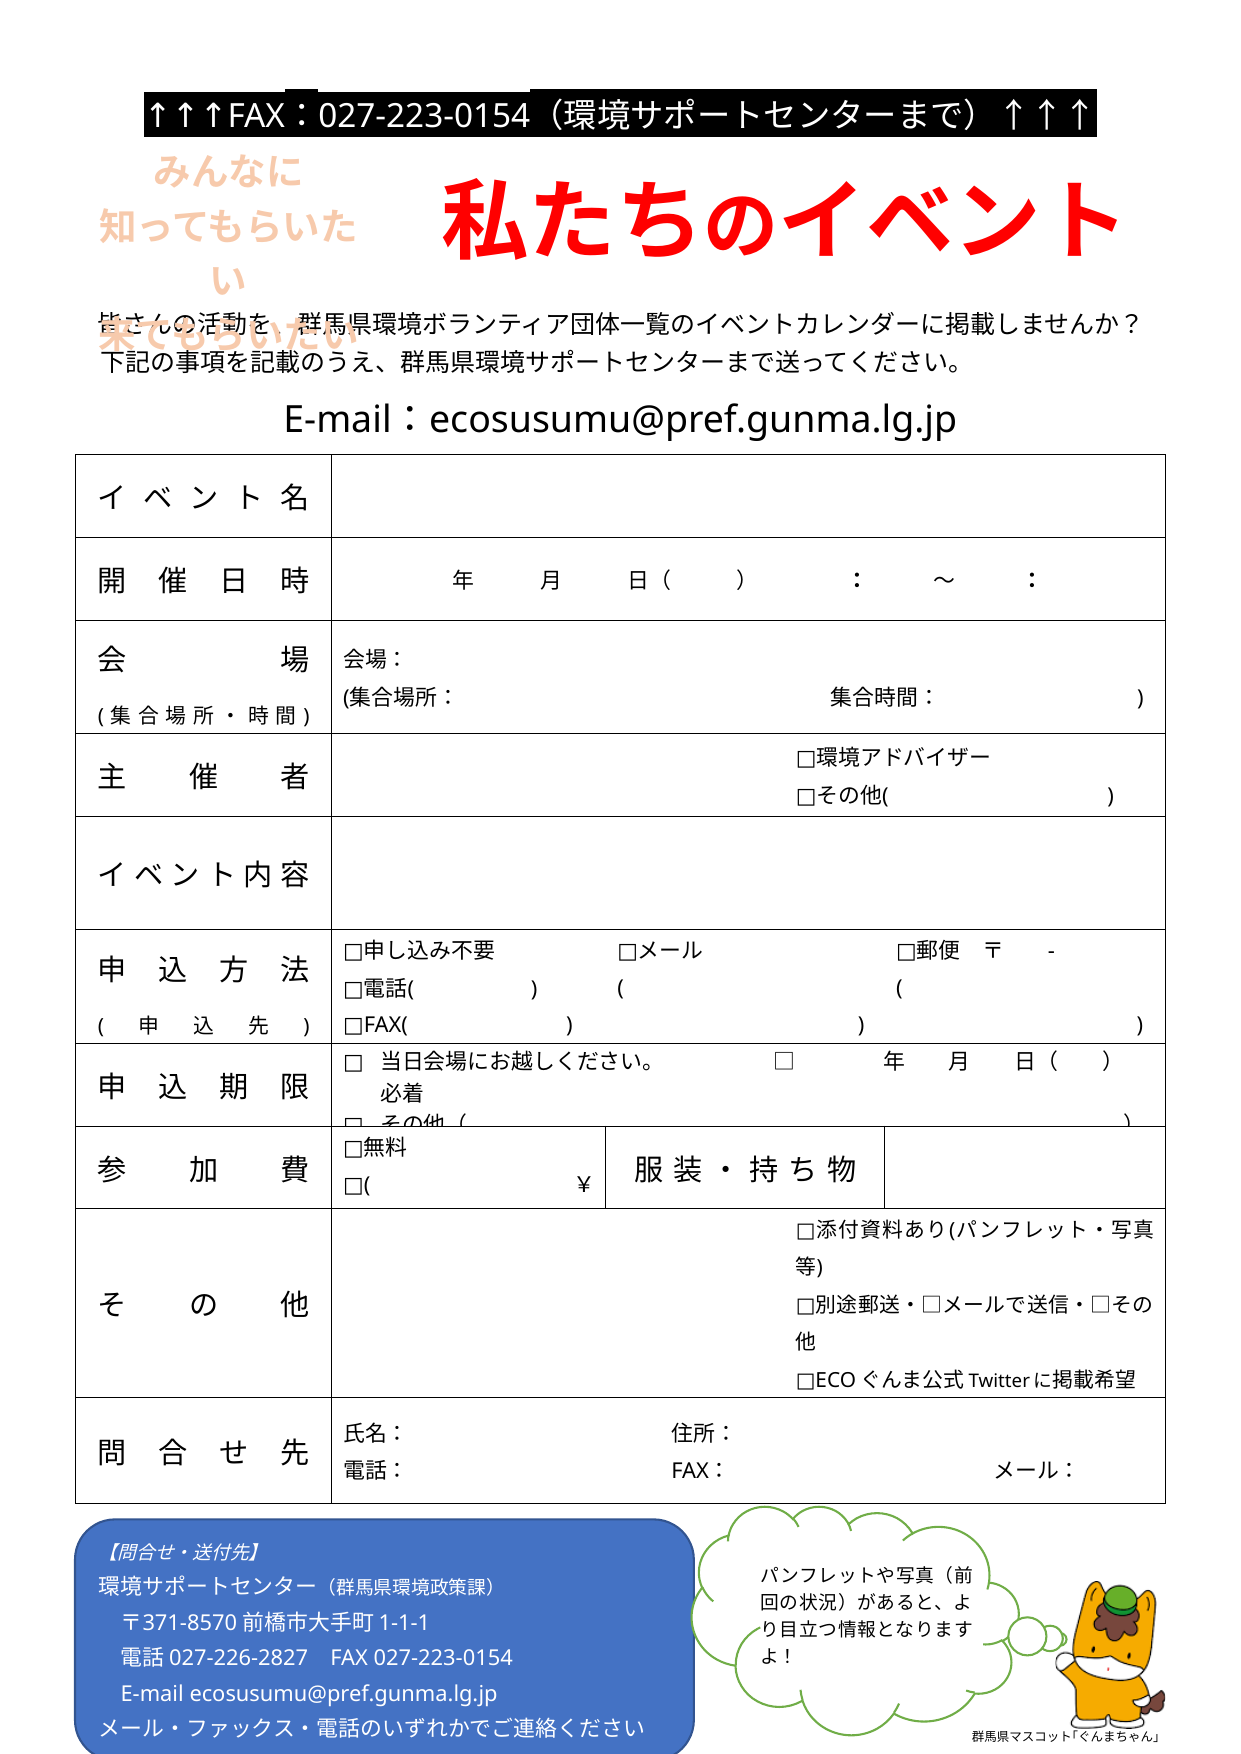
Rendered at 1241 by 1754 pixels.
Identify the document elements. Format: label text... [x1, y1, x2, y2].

table_cell □メール ( ) [606, 930, 884, 1043]
table_cell [332, 734, 784, 816]
table_cell □無料 □(￥ ) [332, 1127, 605, 1208]
table_cell [332, 817, 1165, 929]
table_cell 申込期限 [76, 1044, 331, 1126]
table_cell その他 [76, 1209, 331, 1397]
table_cell 会場 (集合場所・時間) [76, 621, 331, 733]
table_cell □郵便 〒 - ( ) [885, 930, 1165, 1043]
table_cell 会場： (集合場所： 集合時間： ) [332, 621, 1165, 733]
text 皆さんの活動を、群馬県環境ボランティア団体一覧のイベントカレンダーに掲載しませんか？ [75, 304, 1165, 342]
table_header [332, 455, 1165, 537]
table_cell 申込方法 (申込先) [76, 930, 331, 1043]
table_cell 服装・持ち物 [606, 1127, 884, 1208]
table_cell 問合せ先 [76, 1398, 331, 1503]
table_header イベント名 [76, 455, 331, 537]
table_cell 年 月 日（ ） ： ～ ： [332, 538, 1165, 619]
picture [1055, 1581, 1166, 1729]
table_cell □申し込み不要 □電話( ) □FAX( ) [332, 930, 606, 1043]
text 下記の事項を記載のうえ、群馬県環境サポートセンターまで送ってください。 [75, 342, 1165, 379]
table_cell □添付資料あり(パンフレット・写真等) □別途郵送・□メールで送信・□その他 □ECOぐんま公式Twitterに掲載希望 [784, 1209, 1165, 1397]
text E-mail：ecosusumu@pref.gunma.lg.jp [75, 379, 1165, 454]
table_cell □環境アドバイザー □その他( ) [784, 734, 1165, 816]
table_cell イベント内容 [76, 817, 331, 929]
table_cell [332, 1209, 784, 1397]
table_cell 氏名： 住所： 電話： FAX： メール： [332, 1398, 1165, 1503]
table_cell [885, 1127, 1165, 1208]
table_cell 参加費 [76, 1127, 331, 1208]
table_cell 当日会場にお越しください。 □ 年 月 日（ ） 必着 その他（ ） [332, 1044, 1165, 1126]
table_cell 主催者 [76, 734, 331, 816]
table_cell 開催日時 [76, 538, 331, 619]
